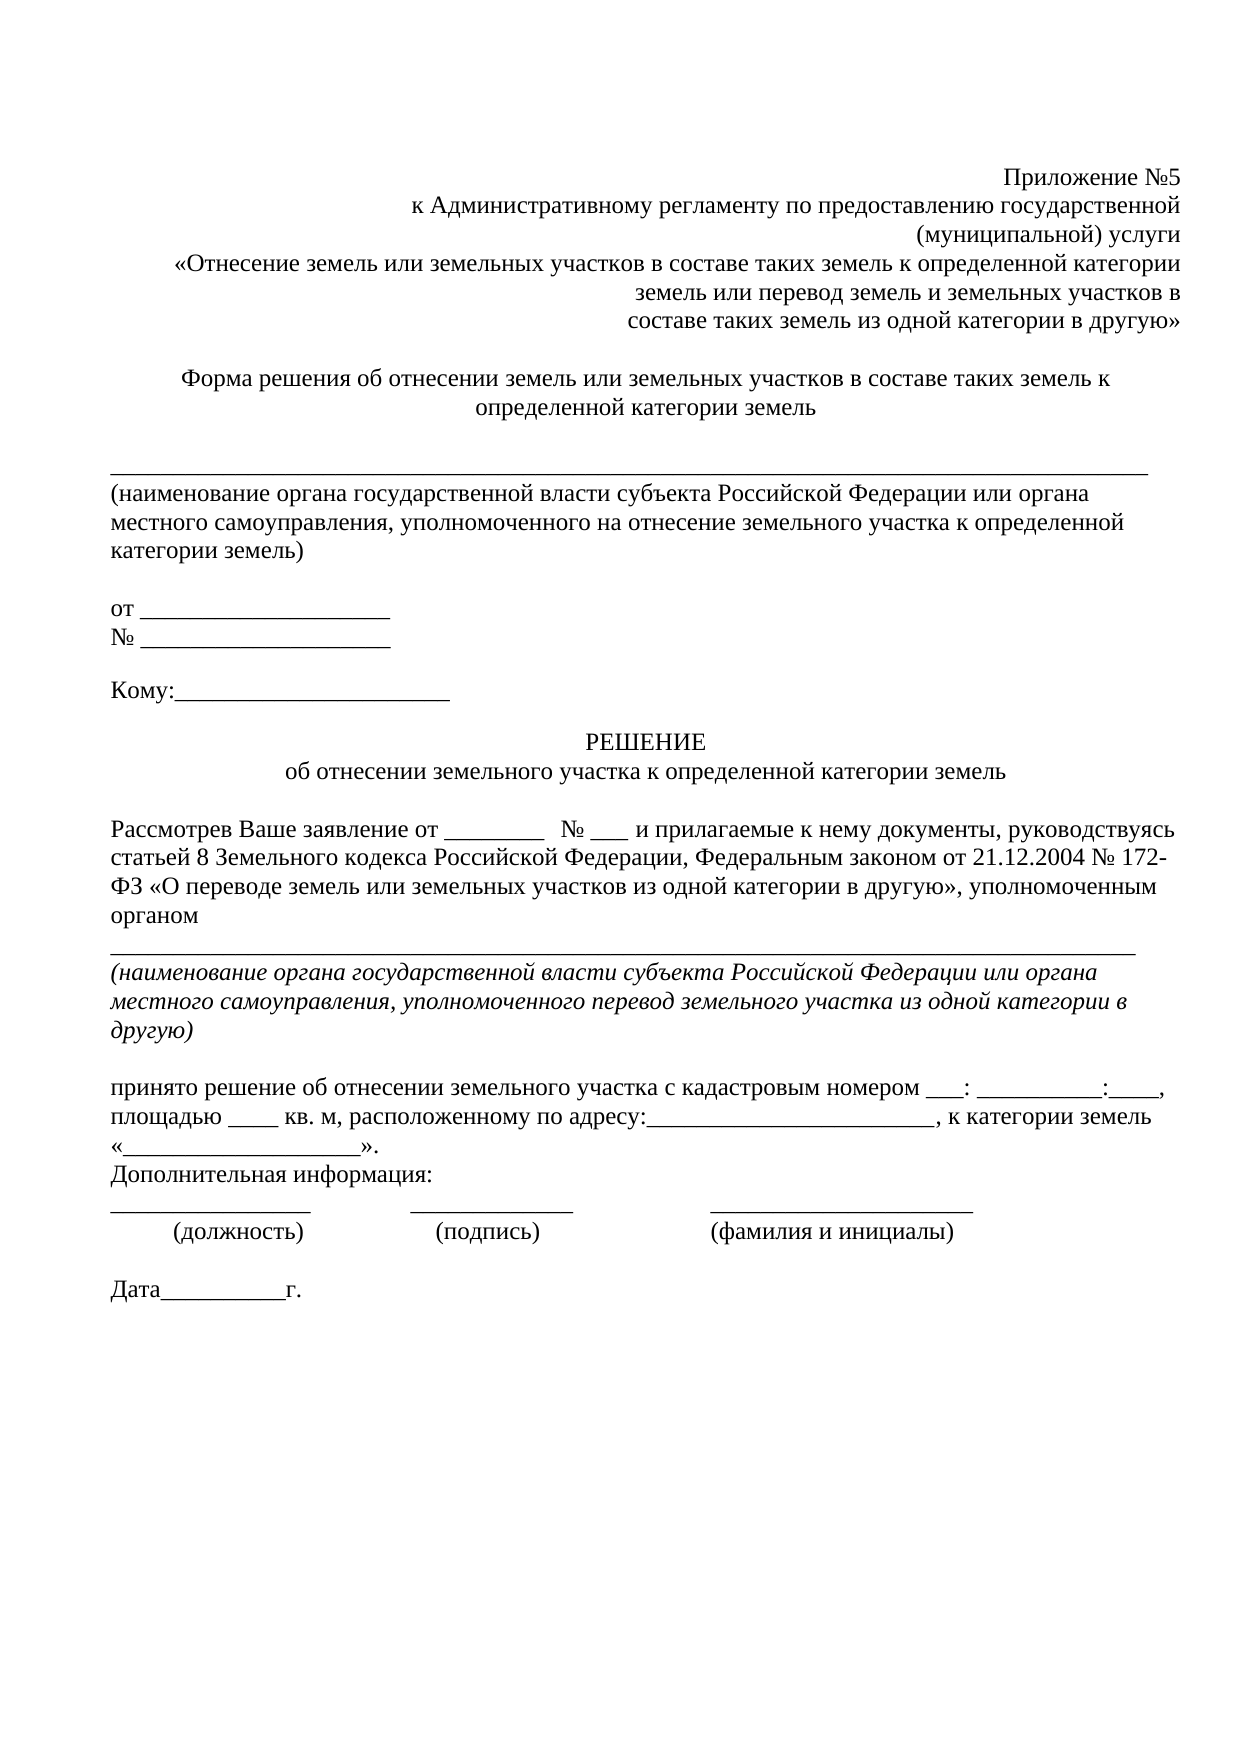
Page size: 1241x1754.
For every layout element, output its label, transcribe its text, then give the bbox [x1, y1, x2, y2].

text Дополнительная информация: [110, 1159, 1181, 1187]
text ___________________________________________________________________________________ [110, 449, 1181, 478]
text к Административному регламенту по предоставлению государственной [110, 191, 1181, 219]
text об отнесении земельного участка к определенной категории земель [110, 756, 1181, 785]
text составе таких земель из одной категории в другую» [110, 306, 1181, 334]
text РЕШЕНИЕ [110, 727, 1181, 756]
text принято решение об отнесении земельного участка с кадастровым номером ___: __________:____, [110, 1072, 1181, 1101]
text «___________________». [110, 1130, 1181, 1159]
text Рассмотрев Ваше заявление от ________ № ___ и прилагаемые к нему документы, руководствуясь статьей 8 Земельного кодекса Российской Федерации, Федеральным законом от 21.12.2004 № 172-ФЗ «О переводе земель или земельных участков из одной категории в другую», уполномоченным органом [110, 814, 1181, 929]
text Дата__________г. [110, 1274, 1181, 1302]
text (муниципальной) услуги [110, 219, 1181, 248]
text (должность) (подпись) (фамилия и инициалы) [110, 1216, 1181, 1245]
text № ____________________ [110, 622, 1181, 651]
text ________________ _____________ _____________________ [110, 1187, 1181, 1216]
text Приложение №5 [110, 162, 1181, 191]
text Форма решения об отнесении земель или земельных участков в составе таких земель к определенной категории земель [110, 363, 1181, 421]
text (наименование органа государственной власти субъекта Российской Федерации или органа местного самоуправления, уполномоченного перевод земельного участка из одной категории в другую) [110, 957, 1181, 1044]
text __________________________________________________________________________________ [110, 929, 1181, 957]
text Кому:______________________ [110, 675, 1181, 703]
text «Отнесение земель или земельных участков в составе таких земель к определенной категории земель или перевод земель и земельных участков в [110, 248, 1181, 306]
text (наименование органа государственной власти субъекта Российской Федерации или органа местного самоуправления, уполномоченного на отнесение земельного участка к определенной категории земель) [110, 478, 1181, 564]
text от ____________________ [110, 593, 1181, 622]
text площадью ____ кв. м, расположенному по адресу:_______________________ , к категории земель [110, 1101, 1181, 1130]
